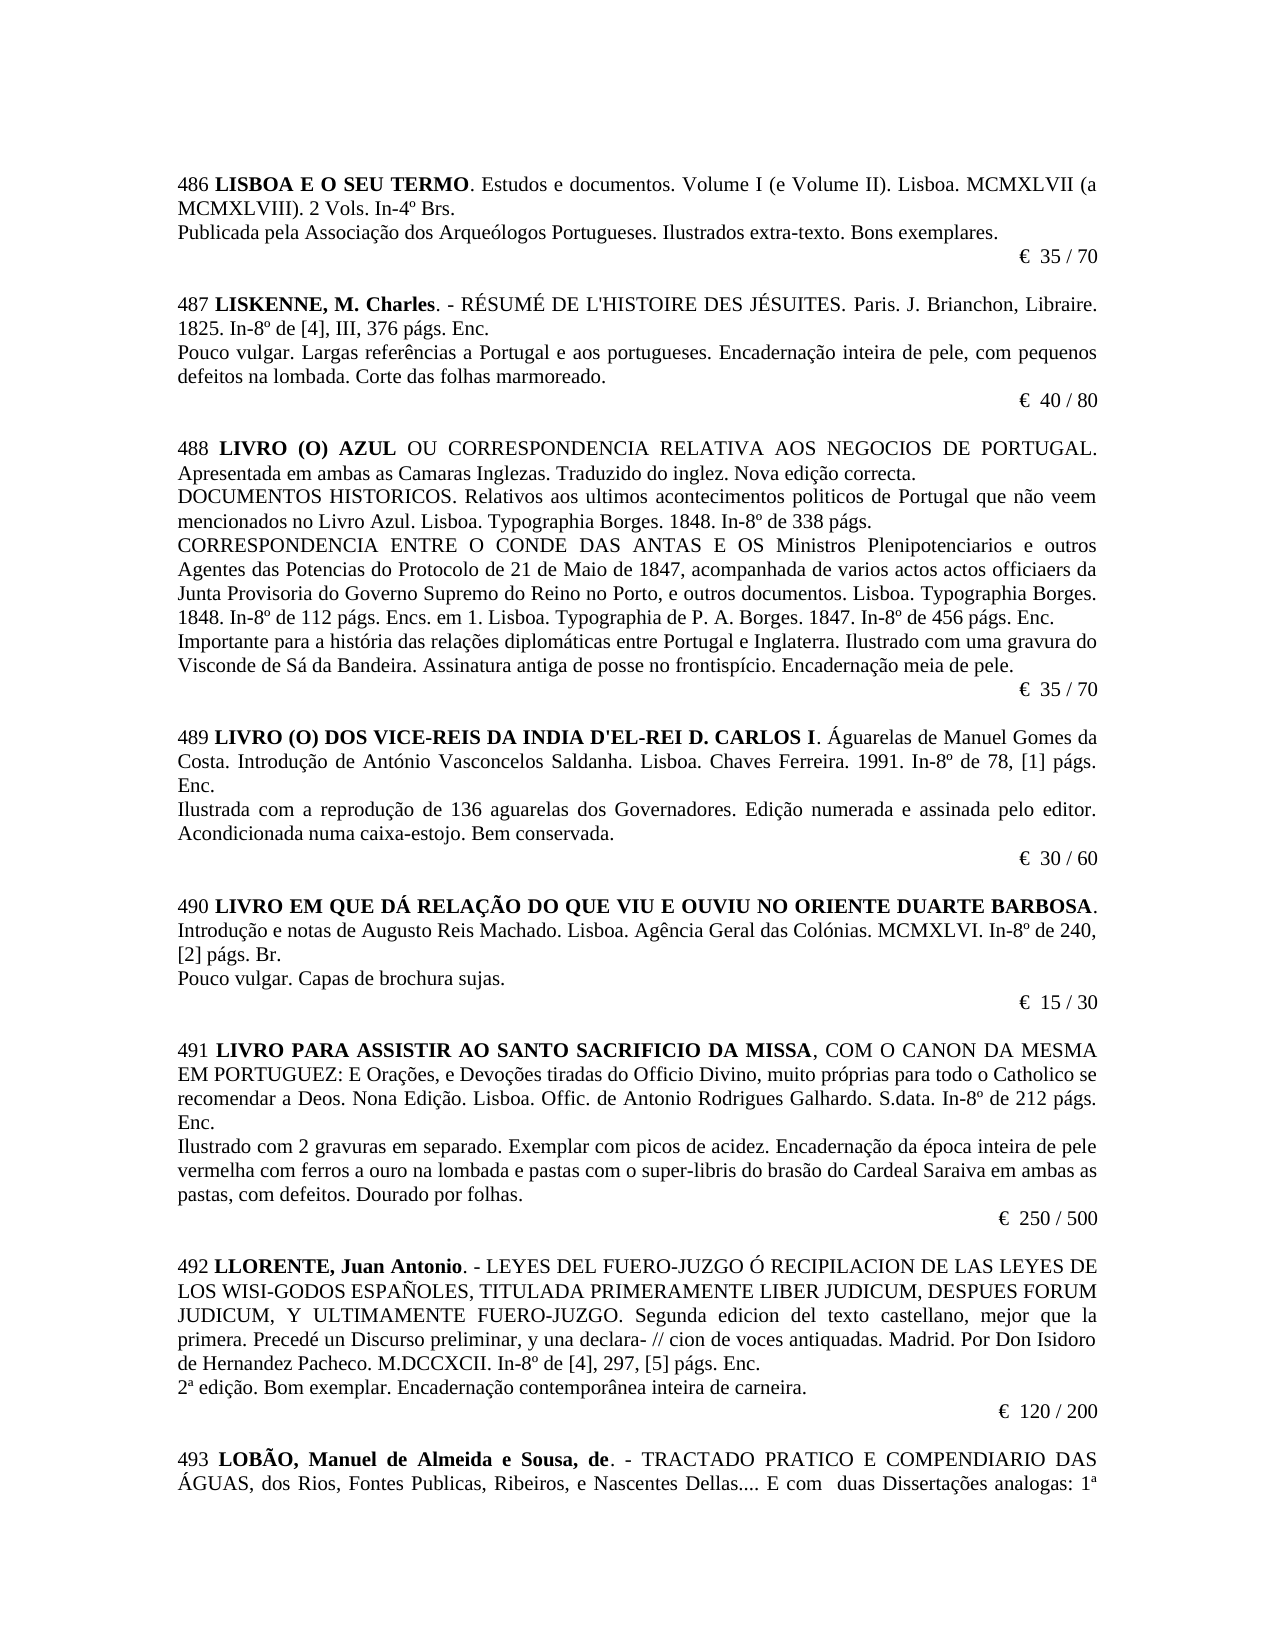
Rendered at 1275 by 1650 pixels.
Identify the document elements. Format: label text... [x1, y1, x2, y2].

text € 35 / 70 [177, 244, 1098, 268]
text CORRESPONDENCIA ENTRE O CONDE DAS ANTAS E OS Ministros Plenipotenciarios e outros Agentes das Potencias do Protocolo de 21 de Maio de 1847, acompanhada de varios actos actos officiaers da Junta Provisoria do Governo Supremo do Reino no Porto, e outros documentos. Lisboa. Typographia Borges. 1848. In-8º de 112 págs. Encs. em 1. Lisboa. Typographia de P. A. Borges. 1847. In-8º de 456 págs. Enc. [177, 533, 1098, 629]
text 486 LISBOA E O SEU TERMO. Estudos e documentos. Volume I (e Volume II). Lisboa. MCMXLVII (a MCMXLVIII). 2 Vols. In-4º Brs. [177, 172, 1098, 220]
text 487 LISKENNE, M. Charles. - RÉSUMÉ DE L'HISTOIRE DES JÉSUITES. Paris. J. Brianchon, Libraire. 1825. In-8º de [4], III, 376 págs. Enc. [177, 292, 1098, 340]
text Pouco vulgar. Capas de brochura sujas. [177, 966, 1098, 990]
text 492 LLORENTE, Juan Antonio. - LEYES DEL FUERO-JUZGO Ó RECIPILACION DE LAS LEYES DE LOS WISI-GODOS ESPAÑOLES, TITULADA PRIMERAMENTE LIBER JUDICUM, DESPUES FORUM JUDICUM, Y ULTIMAMENTE FUERO-JUZGO. Segunda edicion del texto castellano, mejor que la primera. Precedé un Discurso preliminar, y una declara- // cion de voces antiquadas. Madrid. Por Don Isidoro de Hernandez Pacheco. M.DCCXCII. In-8º de [4], 297, [5] págs. Enc. [177, 1254, 1098, 1375]
text Pouco vulgar. Largas referências a Portugal e aos portugueses. Encadernação inteira de pele, com pequenos defeitos na lombada. Corte das folhas marmoreado. [177, 340, 1098, 388]
text € 120 / 200 [177, 1399, 1098, 1423]
text 491 LIVRO PARA ASSISTIR AO SANTO SACRIFICIO DA MISSA, COM O CANON DA MESMA EM PORTUGUEZ: E Orações, e Devoções tiradas do Officio Divino, muito próprias para todo o Catholico se recomendar a Deos. Nona Edição. Lisboa. Offic. de Antonio Rodrigues Galhardo. S.data. In-8º de 212 págs. Enc. [177, 1038, 1098, 1134]
text € 30 / 60 [177, 845, 1098, 869]
text € 15 / 30 [177, 990, 1098, 1014]
text Ilustrado com 2 gravuras em separado. Exemplar com picos de acidez. Encadernação da época inteira de pele vermelha com ferros a ouro na lombada e pastas com o super-libris do brasão do Cardeal Saraiva em ambas as pastas, com defeitos. Dourado por folhas. [177, 1134, 1098, 1206]
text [177, 1447, 1098, 1495]
text 2ª edição. Bom exemplar. Encadernação contemporânea inteira de carneira. [177, 1375, 1098, 1399]
text € 40 / 80 [177, 388, 1098, 412]
text 488 LIVRO (O) AZUL OU CORRESPONDENCIA RELATIVA AOS NEGOCIOS DE PORTUGAL. Apresentada em ambas as Camaras Inglezas. Traduzido do inglez. Nova edição correcta. [177, 436, 1098, 484]
text 489 LIVRO (O) DOS VICE-REIS DA INDIA D'EL-REI D. CARLOS I. Águarelas de Manuel Gomes da Costa. Introdução de António Vasconcelos Saldanha. Lisboa. Chaves Ferreira. 1991. In-8º de 78, [1] págs. Enc. [177, 725, 1098, 797]
text € 250 / 500 [177, 1206, 1098, 1230]
text Ilustrada com a reprodução de 136 aguarelas dos Governadores. Edição numerada e assinada pelo editor. Acondicionada numa caixa-estojo. Bem conservada. [177, 797, 1098, 845]
text 490 LIVRO EM QUE DÁ RELAÇÃO DO QUE VIU E OUVIU NO ORIENTE DUARTE BARBOSA. Introdução e notas de Augusto Reis Machado. Lisboa. Agência Geral das Colónias. MCMXLVI. In-8º de 240, [2] págs. Br. [177, 893, 1098, 966]
text DOCUMENTOS HISTORICOS. Relativos aos ultimos acontecimentos politicos de Portugal que não veem mencionados no Livro Azul. Lisboa. Typographia Borges. 1848. In-8º de 338 págs. [177, 484, 1098, 533]
text € 35 / 70 [177, 677, 1098, 701]
text Importante para a história das relações diplomáticas entre Portugal e Inglaterra. Ilustrado com uma gravura do Visconde de Sá da Bandeira. Assinatura antiga de posse no frontispício. Encadernação meia de pele. [177, 629, 1098, 677]
text Publicada pela Associação dos Arqueólogos Portugueses. Ilustrados extra-texto. Bons exemplares. [177, 220, 1098, 244]
